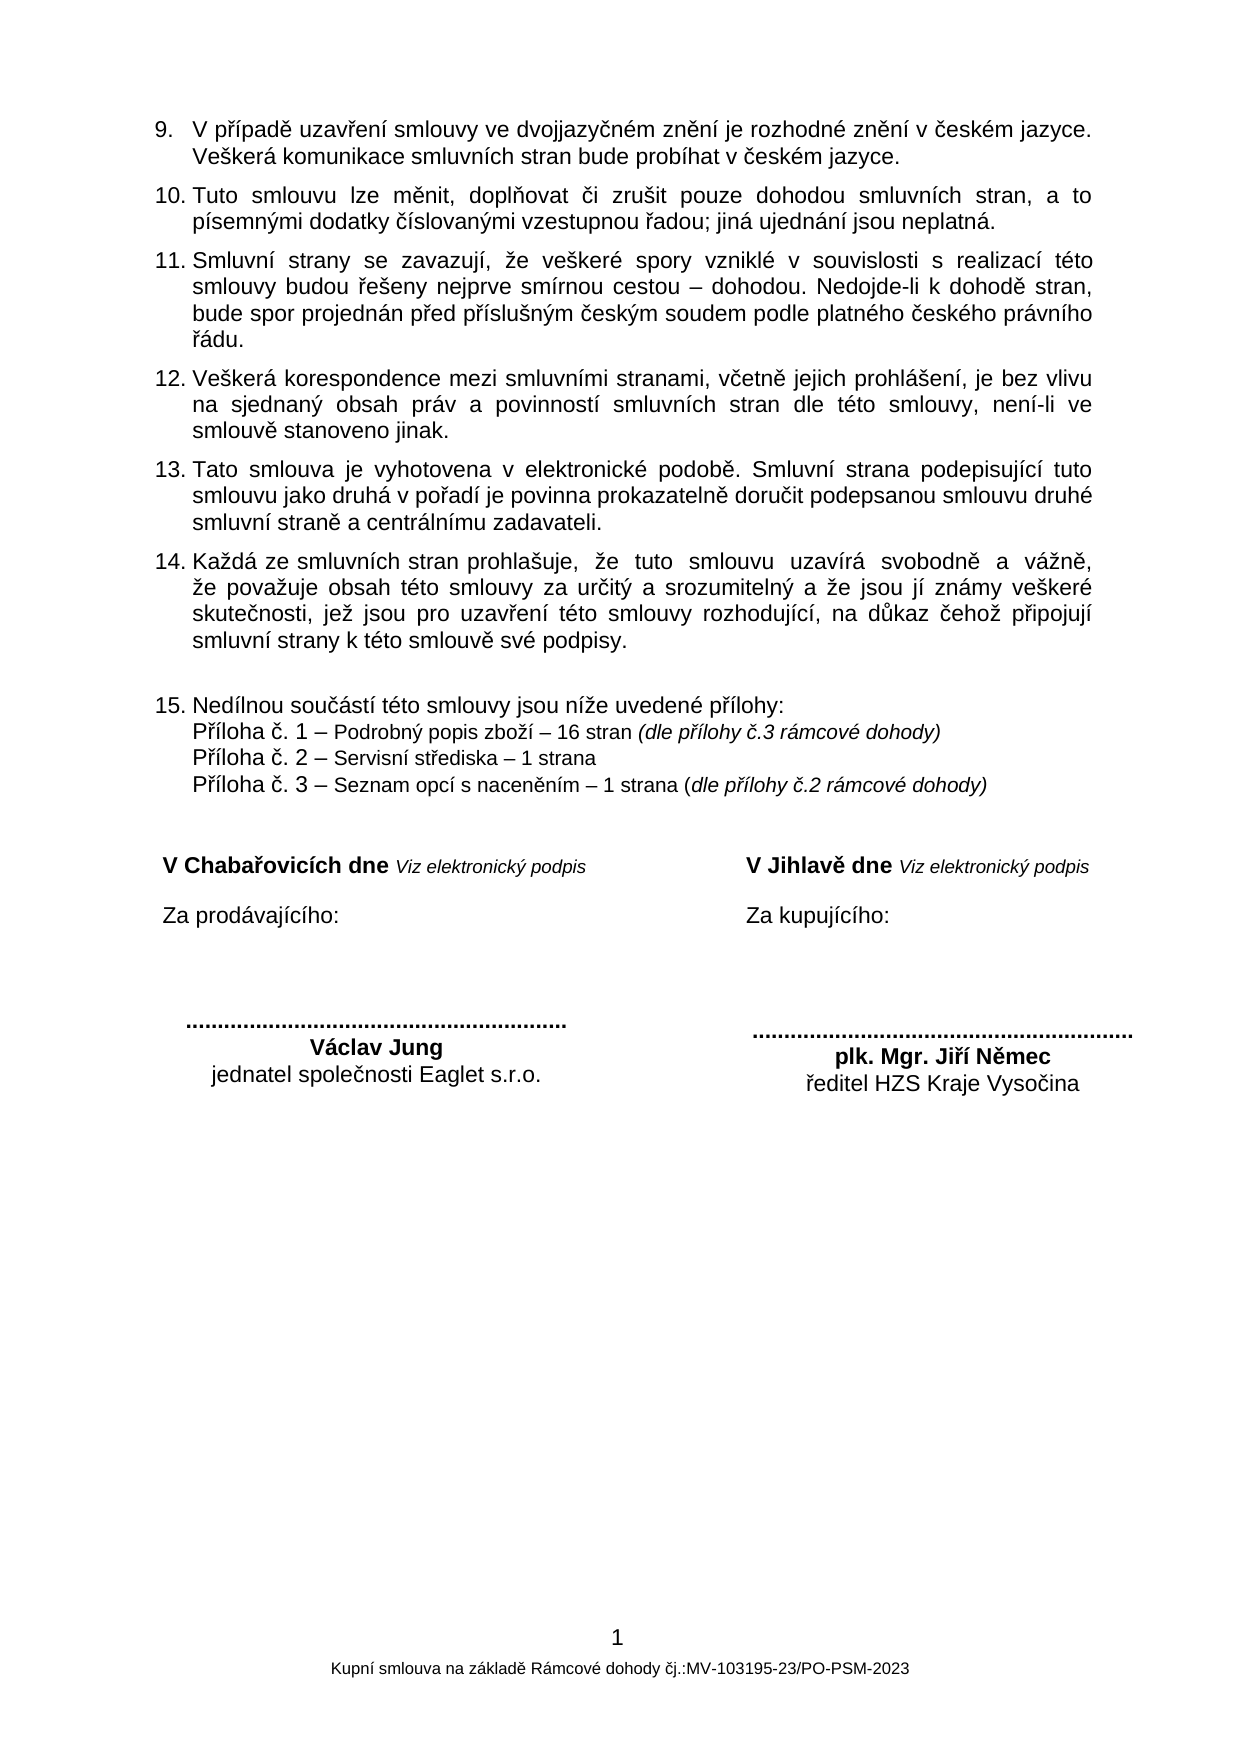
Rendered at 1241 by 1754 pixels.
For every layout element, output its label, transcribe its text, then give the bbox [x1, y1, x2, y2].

list Veškerá korespondence mezi smluvními stranami, včetně jejich prohlášení, je bez vlivu na sjednaný obsah práv a povinností smluvních stran dle této smlouvy, není-li ve smlouvě stanoveno jinak. [154, 365, 1093, 444]
text V Chabařovicích dne Viz elektronický podpis V Jihlavě dne Viz elektronický podpis [162, 852, 1188, 878]
list Nedílnou součástí této smlouvy jsou níže uvedené přílohy: [154, 692, 1188, 718]
text jednatel společnosti Eaglet s.r.o. [183, 1061, 569, 1087]
text Václav Jung [183, 1034, 569, 1060]
text plk. Mgr. Jiří Němec [750, 1044, 1136, 1070]
list Smluvní strany se zavazují, že veškeré spory vzniklé v souvislosti s realizací této smlouvy budou řešeny nejprve smírnou cestou – dohodou. Nedojde-li k dohodě stran, bude spor projednán před příslušným českým soudem podle platného českého právního řádu. [154, 247, 1093, 352]
subtitle ............................................................ [183, 1008, 569, 1034]
subtitle ............................................................ [750, 1018, 1136, 1044]
text Za prodávajícího: Za kupujícího: [162, 902, 1188, 929]
text Příloha č. 1 – Podrobný popis zboží – 16 stran (dle přílohy č.3 rámcové dohody) [192, 718, 1188, 745]
list Každá ze smluvních stran prohlašuje, že tuto smlouvu uzavírá svobodně a vážně, že považuje obsah této smlouvy za určitý a srozumitelný a že jsou jí známy veškeré skutečnosti, jež jsou pro uzavření této smlouvy rozhodující, na důkaz čehož připojují smluvní strany k této smlouvě své podpisy. [154, 548, 1093, 653]
text Příloha č. 3 – Seznam opcí s naceněním – 1 strana (dle přílohy č.2 rámcové dohody) [192, 771, 1188, 797]
list Tuto smlouvu lze měnit, doplňovat či zrušit pouze dohodou smluvních stran, a to písemnými dodatky číslovanými vzestupnou řadou; jiná ujednání jsou neplatná. [154, 182, 1093, 234]
text ředitel HZS Kraje Vysočina [749, 1070, 1136, 1097]
list V případě uzavření smlouvy ve dvojjazyčném znění je rozhodné znění v českém jazyce. Veškerá komunikace smluvních stran bude probíhat v českém jazyce. [154, 116, 1093, 169]
list Tato smlouva je vyhotovena v elektronické podobě. Smluvní strana podepisující tuto smlouvu jako druhá v pořadí je povinna prokazatelně doručit podepsanou smlouvu druhé smluvní straně a centrálnímu zadavateli. [154, 456, 1093, 535]
text Příloha č. 2 – Servisní střediska – 1 strana [192, 745, 1188, 771]
